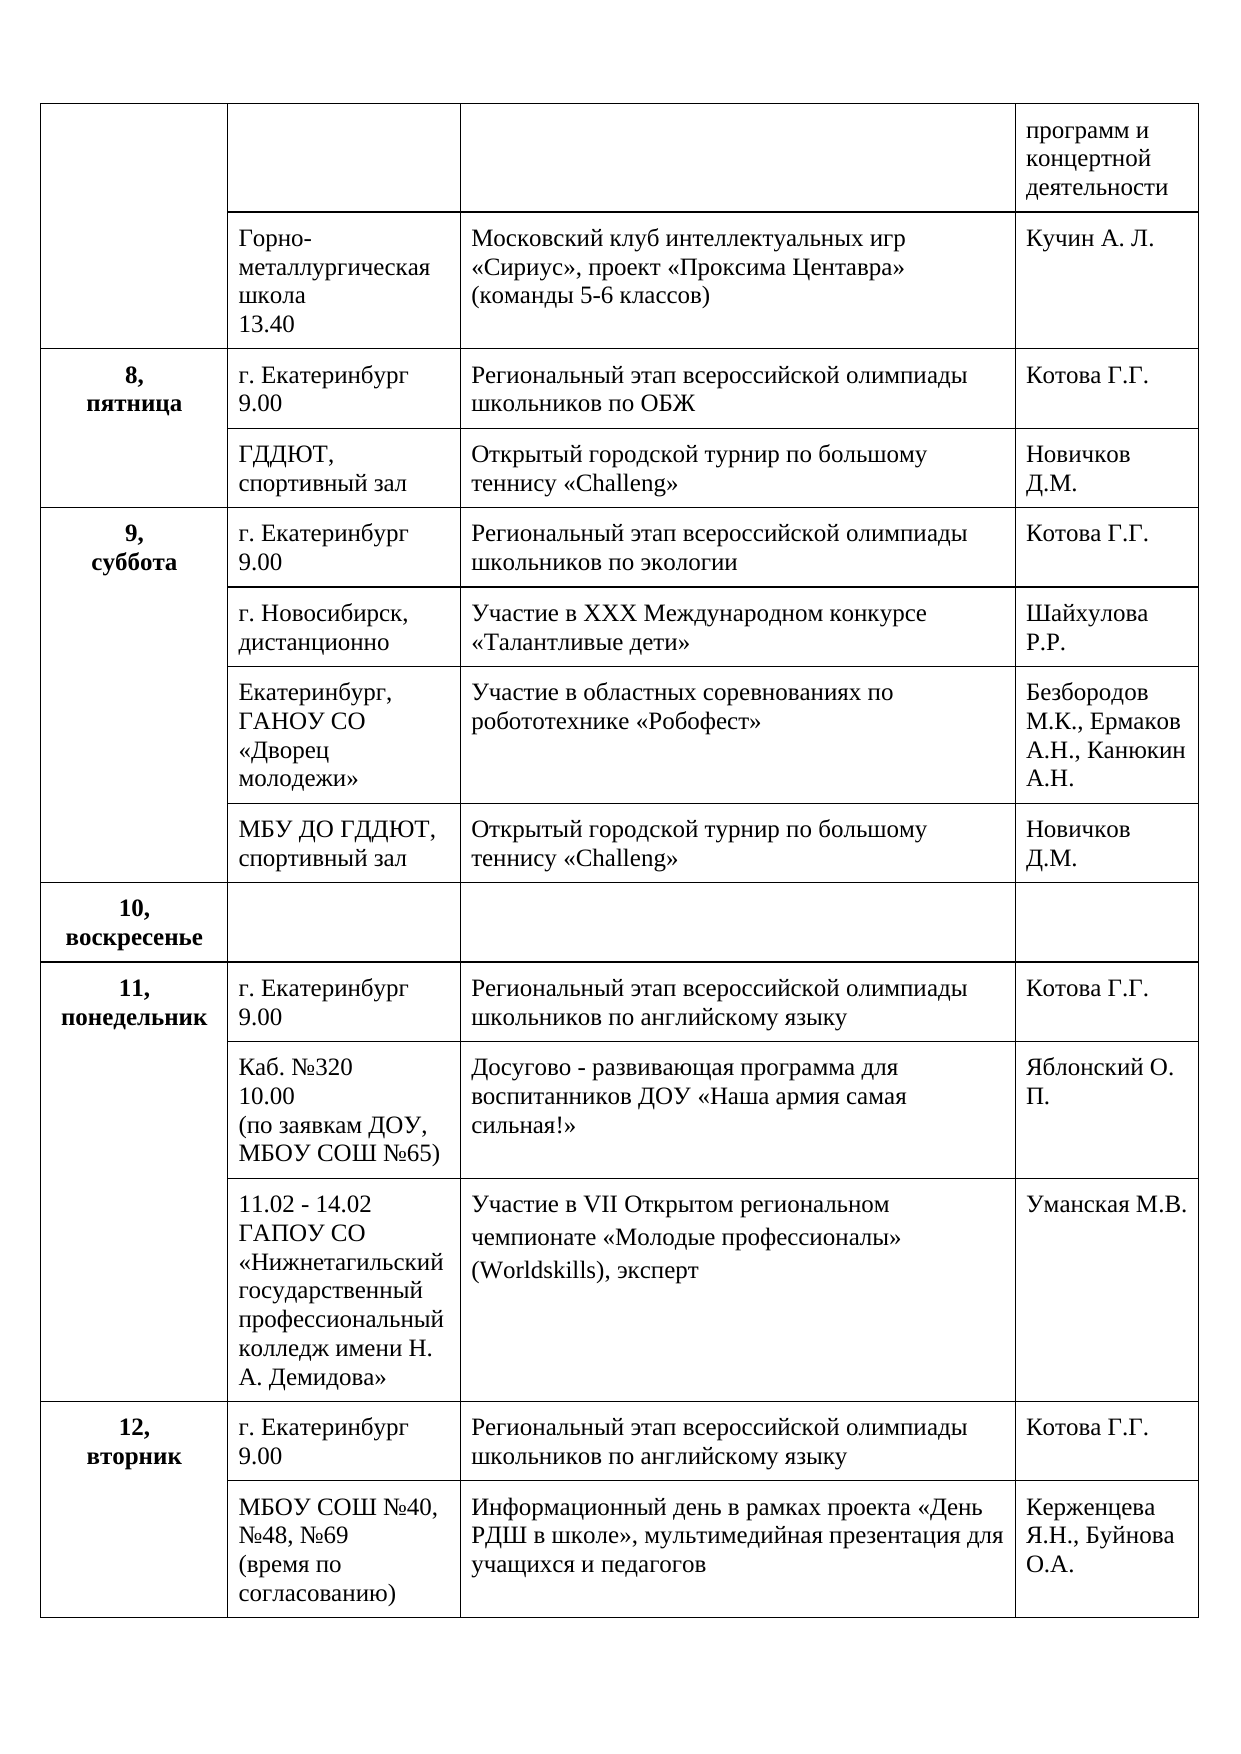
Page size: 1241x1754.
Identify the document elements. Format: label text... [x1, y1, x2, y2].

table_cell Информационный день в рамках проекта «День РДШ в школе», мультимедийная презентация для учащихся и педагогов [461, 1481, 1015, 1617]
table_cell Участие в XXX Международном конкурсе «Талантливые дети» [461, 588, 1015, 666]
table_cell Котова Г.Г. [1016, 963, 1198, 1041]
table_cell Котова Г.Г. [1016, 508, 1198, 586]
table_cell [228, 104, 460, 211]
table_cell Досугово - развивающая программа для воспитанников ДОУ «Наша армия самая сильная!» [461, 1042, 1015, 1178]
table_cell г. Екатеринбург 9.00 [228, 349, 460, 428]
table_cell Региональный этап всероссийской олимпиады школьников по английскому языку [461, 963, 1015, 1041]
table_cell МБУ ДО ГДДЮТ, спортивный зал [228, 804, 460, 882]
table_cell Новичков Д.М. [1016, 804, 1198, 882]
table_cell Котова Г.Г. [1016, 349, 1198, 428]
table_cell 11.02 - 14.02 ГАПОУ СО «Нижнетагильский государственный профессиональный колледж имени Н. А. Демидова» [228, 1179, 460, 1401]
table_cell Открытый городской турнир по большому теннису «Challeng» [461, 429, 1015, 507]
table_cell 10, воскресенье [41, 883, 227, 961]
table_cell 12, вторник [41, 1402, 227, 1617]
table_cell Московский клуб интеллектуальных игр «Сириус», проект «Проксима Центавра» (команды 5-6 классов) [461, 213, 1015, 348]
table_cell [1016, 883, 1198, 961]
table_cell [461, 104, 1015, 211]
table_cell Уманская М.В. [1016, 1179, 1198, 1401]
table_cell Новичков Д.М. [1016, 429, 1198, 507]
table_cell ГДДЮТ, спортивный зал [228, 429, 460, 507]
table_cell г. Новосибирск, дистанционно [228, 588, 460, 666]
table_cell г. Екатеринбург 9.00 [228, 508, 460, 586]
table_cell 11, понедельник [41, 963, 227, 1401]
table_cell Шайхулова Р.Р. [1016, 588, 1198, 666]
table_cell Региональный этап всероссийской олимпиады школьников по английскому языку [461, 1402, 1015, 1480]
table_cell Яблонский О. П. [1016, 1042, 1198, 1178]
table_cell [228, 883, 460, 961]
table_cell Екатеринбург, ГАНОУ СО «Дворец молодежи» [228, 667, 460, 803]
table_cell Безбородов М.К., Ермаков А.Н., Канюкин А.Н. [1016, 667, 1198, 803]
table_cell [1016, 104, 1198, 211]
table_cell [461, 883, 1015, 961]
table_cell МБОУ СОШ №40, №48, №69 (время по согласованию) [228, 1481, 460, 1617]
table_cell Участие в VII Открытом региональном чемпионате «Молодые профессионалы» (Worldskills), эксперт [461, 1179, 1015, 1401]
table_cell 9, суббота [41, 508, 227, 882]
table_cell г. Екатеринбург 9.00 [228, 1402, 460, 1480]
table_cell Горно-металлургическая школа 13.40 [228, 213, 460, 348]
table_cell Котова Г.Г. [1016, 1402, 1198, 1480]
table_cell 8, пятница [41, 349, 227, 507]
table_cell Каб. №320 10.00 (по заявкам ДОУ, МБОУ СОШ №65) [228, 1042, 460, 1178]
table_cell Региональный этап всероссийской олимпиады школьников по экологии [461, 508, 1015, 586]
table_cell Кучин А. Л. [1016, 213, 1198, 348]
table_cell Керженцева Я.Н., Буйнова О.А. [1016, 1481, 1198, 1617]
table_cell г. Екатеринбург 9.00 [228, 963, 460, 1041]
table_cell Региональный этап всероссийской олимпиады школьников по ОБЖ [461, 349, 1015, 428]
table_cell Участие в областных соревнованиях по робототехнике «Робофест» [461, 667, 1015, 803]
table_cell Открытый городской турнир по большому теннису «Challeng» [461, 804, 1015, 882]
